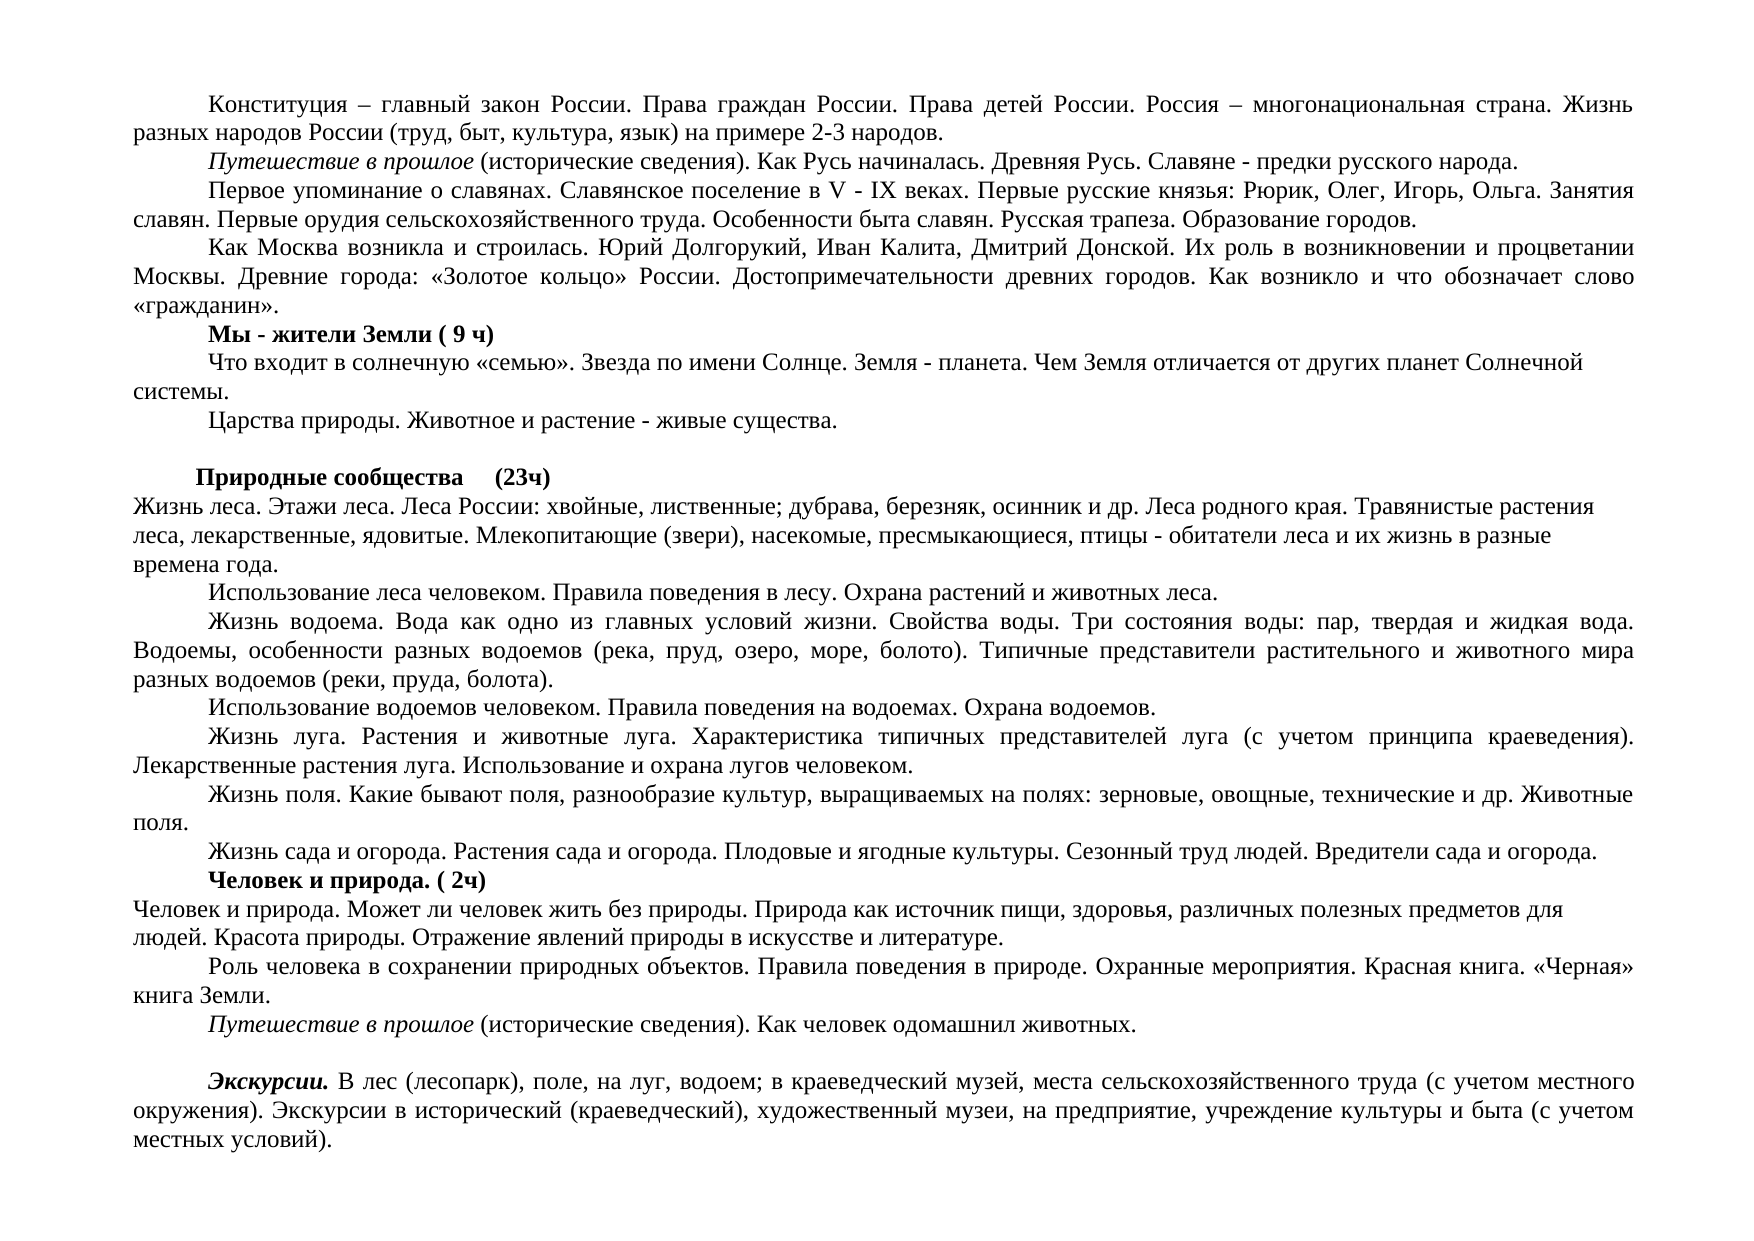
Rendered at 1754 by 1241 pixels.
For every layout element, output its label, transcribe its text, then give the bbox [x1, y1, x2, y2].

text Путешествие в прошлое (исторические сведения). Как человек одомашнил животных. [133, 1009, 1636, 1037]
text Жизнь луга. Растения и животные луга. Характеристика типичных представителей луга (с учетом принципа краеведения). Лекарственные растения луга. Использование и охрана лугов человеком. [133, 721, 1636, 779]
text Роль человека в сохранении природных объектов. Правила поведения в природе. Охранные мероприятия. Красная книга. «Черная» книга Земли. [133, 951, 1636, 1009]
text Конституция – главный закон России. Права граждан России. Права детей России. Россия – многонациональная страна. Жизнь разных народов России (труд, быт, культура, язык) на примере 2-3 народов. [133, 89, 1636, 146]
text Жизнь сада и огорода. Растения сада и огорода. Плодовые и ягодные культуры. Сезонный труд людей. Вредители сада и огорода. [133, 836, 1636, 865]
text Жизнь водоема. Вода как одно из главных условий жизни. Свойства воды. Три состояния воды: пар, твердая и жидкая вода. Водоемы, особенности разных водоемов (река, пруд, озеро, море, болото). Типичные представители растительного и животного мира разных водоемов (реки, пруда, болота). [133, 606, 1636, 692]
text Использование водоемов человеком. Правила поведения на водоемах. Охрана водоемов. [133, 692, 1636, 721]
text Как Москва возникла и строилась. Юрий Долгорукий, Иван Калита, Дмитрий Донской. Их роль в возникновении и процветании Москвы. Древние города: «Золотое кольцо» России. Достопримечательности древних городов. Как возникло и что обозначает слово «гражданин». [133, 232, 1636, 319]
text Использование леса человеком. Правила поведения в лесу. Охрана растений и животных леса. [133, 577, 1636, 606]
text Путешествие в прошлое (исторические сведения). Как Русь начиналась. Древняя Русь. Славяне - предки русского народа. [133, 146, 1636, 175]
text Жизнь поля. Какие бывают поля, разнообразие культур, выращиваемых на полях: зерновые, овощные, технические и др. Животные поля. [133, 779, 1636, 836]
text Мы - жители Земли ( 9 ч) [133, 319, 1636, 347]
text Что входит в солнечную «семью». Звезда по имени Солнце. Земля - планета. Чем Земля отличается от других планет Солнечной системы. [133, 347, 1636, 405]
text Первое упоминание о славянах. Славянское поселение в V - IX веках. Первые русские князья: Рюрик, Олег, Игорь, Ольга. Занятия славян. Первые орудия сельскохозяйственного труда. Особенности быта славян. Русская трапеза. Образование городов. [133, 175, 1636, 232]
text Человек и природа. ( 2ч) Человек и природа. Может ли человек жить без природы. Природа как источник пищи, здоровья, различных полезных предметов для людей. Красота природы. Отражение явлений природы в искусстве и литературе. [133, 865, 1636, 951]
text Царства природы. Животное и растение - живые существа. Природные сообщества (23ч) Жизнь леса. Этажи леса. Леса России: хвойные, лиственные; дубрава, березняк, осинник и др. Леса родного края. Травянистые растения леса, лекарственные, ядовитые. Млекопитающие (звери), насекомые, пресмыкающиеся, птицы - обитатели леса и их жизнь в разные времена года. [133, 405, 1636, 577]
text Экскурсии. В лес (лесопарк), поле, на луг, водоем; в краеведческий музей, места сельскохозяйственного труда (с учетом местного окружения). Экскурсии в исторический (краеведческий), художественный музеи, на предприятие, учреждение культуры и быта (с учетом местных условий). [133, 1066, 1636, 1152]
